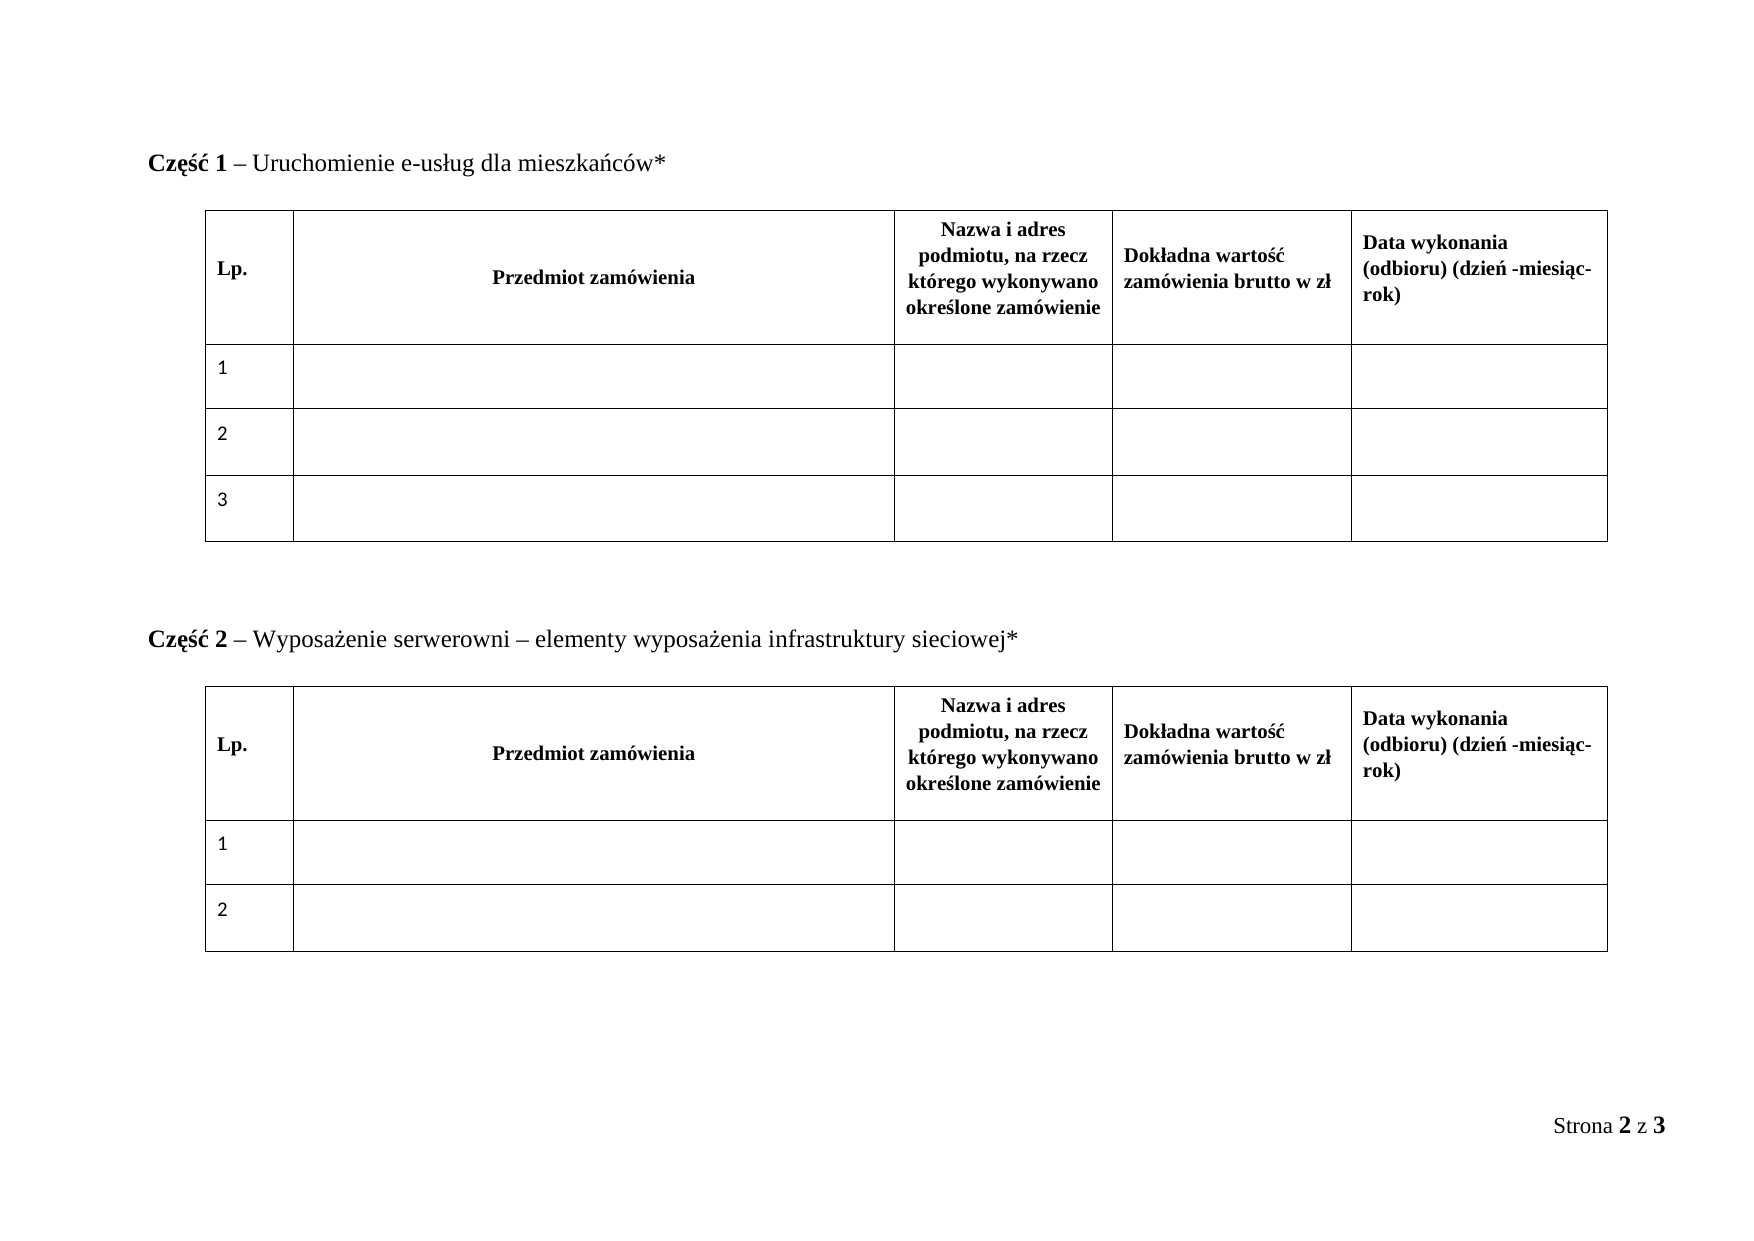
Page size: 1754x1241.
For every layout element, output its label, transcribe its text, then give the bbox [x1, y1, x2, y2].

table_cell [895, 885, 1112, 951]
table_cell [895, 409, 1112, 474]
table_cell [294, 345, 894, 408]
table_cell [1113, 345, 1351, 408]
table_header Nazwa i adres podmiotu, na rzecz którego wykonywano określone zamówienie [895, 687, 1112, 820]
table_cell [1113, 821, 1351, 884]
table_cell [1113, 885, 1351, 951]
table_header Lp. [206, 211, 293, 344]
table_header Przedmiot zamówienia [294, 687, 894, 820]
table_header Lp. [206, 687, 293, 820]
table_cell [294, 476, 894, 541]
table_cell [1113, 409, 1351, 474]
table_cell [1352, 821, 1607, 884]
table_cell [294, 409, 894, 474]
table_cell [895, 476, 1112, 541]
table_cell [895, 821, 1112, 884]
table_cell [1352, 885, 1607, 951]
table_cell 1 [206, 821, 293, 884]
table_cell 2 [206, 885, 293, 951]
table_cell [294, 885, 894, 951]
table_cell 2 [206, 409, 293, 474]
table_cell [1352, 476, 1607, 541]
table_header Nazwa i adres podmiotu, na rzecz którego wykonywano określone zamówienie [895, 211, 1112, 344]
text Część 1 – Uruchomienie e-usług dla mieszkańców* [148, 148, 1665, 176]
table_header Data wykonania (odbioru) (dzień -miesiąc-rok) [1352, 211, 1607, 344]
table_header Dokładna wartość zamówienia brutto w zł [1113, 211, 1351, 344]
table_cell 3 [206, 476, 293, 541]
table_cell 1 [206, 345, 293, 408]
table_cell [1352, 409, 1607, 474]
table_header Przedmiot zamówienia [294, 211, 894, 344]
text Część 2 – Wyposażenie serwerowni – elementy wyposażenia infrastruktury sieciowej* [148, 624, 1665, 652]
table_cell [294, 821, 894, 884]
table_header Dokładna wartość zamówienia brutto w zł [1113, 687, 1351, 820]
table_cell [1352, 345, 1607, 408]
table_cell [1113, 476, 1351, 541]
table_cell [895, 345, 1112, 408]
table_header Data wykonania (odbioru) (dzień -miesiąc-rok) [1352, 687, 1607, 820]
